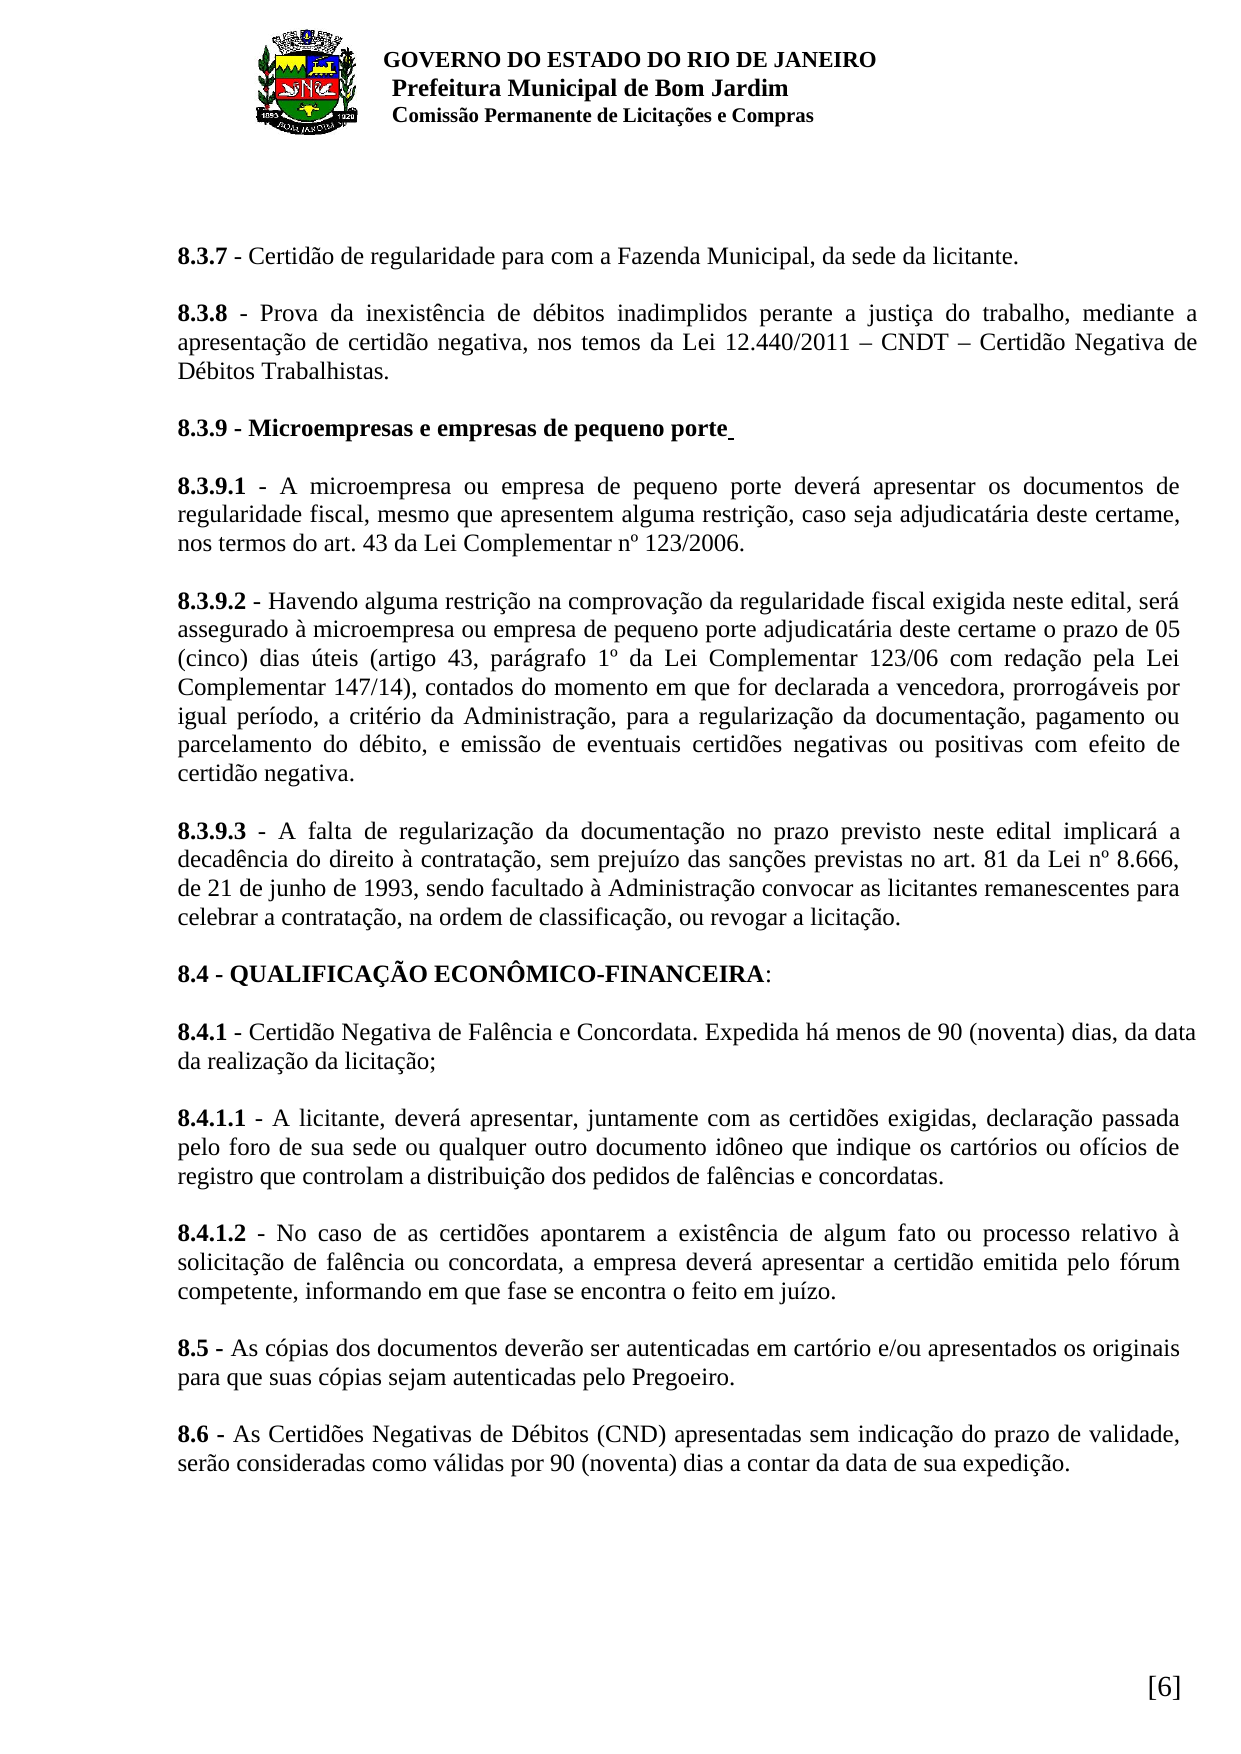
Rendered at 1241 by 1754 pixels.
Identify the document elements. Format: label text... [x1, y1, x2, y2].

text 8.3.9 - Microempresas e empresas de pequeno porte [177, 413, 1181, 442]
text 8.4.1 - Certidão Negativa de Falência e Concordata. Expedida há menos de 90 (noventa) dias, da data da realização da licitação; [177, 1017, 1198, 1074]
text 8.4.1.1 - A licitante, deverá apresentar, juntamente com as certidões exigidas, declaração passada pelo foro de sua sede ou qualquer outro documento idôneo que indique os cartórios ou ofícios de registro que controlam a distribuição dos pedidos de falências e concordatas. [177, 1103, 1181, 1189]
text 8.3.9.3 - A falta de regularização da documentação no prazo previsto neste edital implicará a decadência do direito à contratação, sem prejuízo das sanções previstas no art. 81 da Lei nº 8.666, de 21 de junho de 1993, sendo facultado à Administração convocar as licitantes remanescentes para celebrar a contratação, na ordem de classificação, ou revogar a licitação. [177, 816, 1181, 931]
text 8.3.9.2 - Havendo alguma restrição na comprovação da regularidade fiscal exigida neste edital, será assegurado à microempresa ou empresa de pequeno porte adjudicatária deste certame o prazo de 05 (cinco) dias úteis (artigo 43, parágrafo 1º da Lei Complementar 123/06 com redação pela Lei Complementar 147/14), contados do momento em que for declarada a vencedora, prorrogáveis por igual período, a critério da Administração, para a regularização da documentação, pagamento ou parcelamento do débito, e emissão de eventuais certidões negativas ou positivas com efeito de certidão negativa. [177, 586, 1181, 787]
text 8.5 - As cópias dos documentos deverão ser autenticadas em cartório e/ou apresentados os originais para que suas cópias sejam autenticadas pelo Pregoeiro. [177, 1333, 1181, 1391]
text 8.6 - As Certidões Negativas de Débitos (CND) apresentadas sem indicação do prazo de validade, serão consideradas como válidas por 90 (noventa) dias a contar da data de sua expedição. [177, 1419, 1181, 1477]
text 8.4.1.2 - No caso de as certidões apontarem a existência de algum fato ou processo relativo à solicitação de falência ou concordata, a empresa deverá apresentar a certidão emitida pelo fórum competente, informando em que fase se encontra o feito em juízo. [177, 1218, 1181, 1304]
text 8.3.8 - Prova da inexistência de débitos inadimplidos perante a justiça do trabalho, mediante a apresentação de certidão negativa, nos temos da Lei 12.440/2011 – CNDT – Certidão Negativa de Débitos Trabalhistas. [177, 298, 1198, 384]
picture [253, 27, 359, 137]
text 8.4 - QUALIFICAÇÃO ECONÔMICO-FINANCEIRA: [177, 959, 1181, 988]
text 8.3.9.1 - A microempresa ou empresa de pequeno porte deverá apresentar os documentos de regularidade fiscal, mesmo que apresentem alguma restrição, caso seja adjudicatária deste certame, nos termos do art. 43 da Lei Complementar nº 123/2006. [177, 471, 1181, 557]
text 8.3.7 - Certidão de regularidade para com a Fazenda Municipal, da sede da licitante. [177, 241, 1198, 269]
